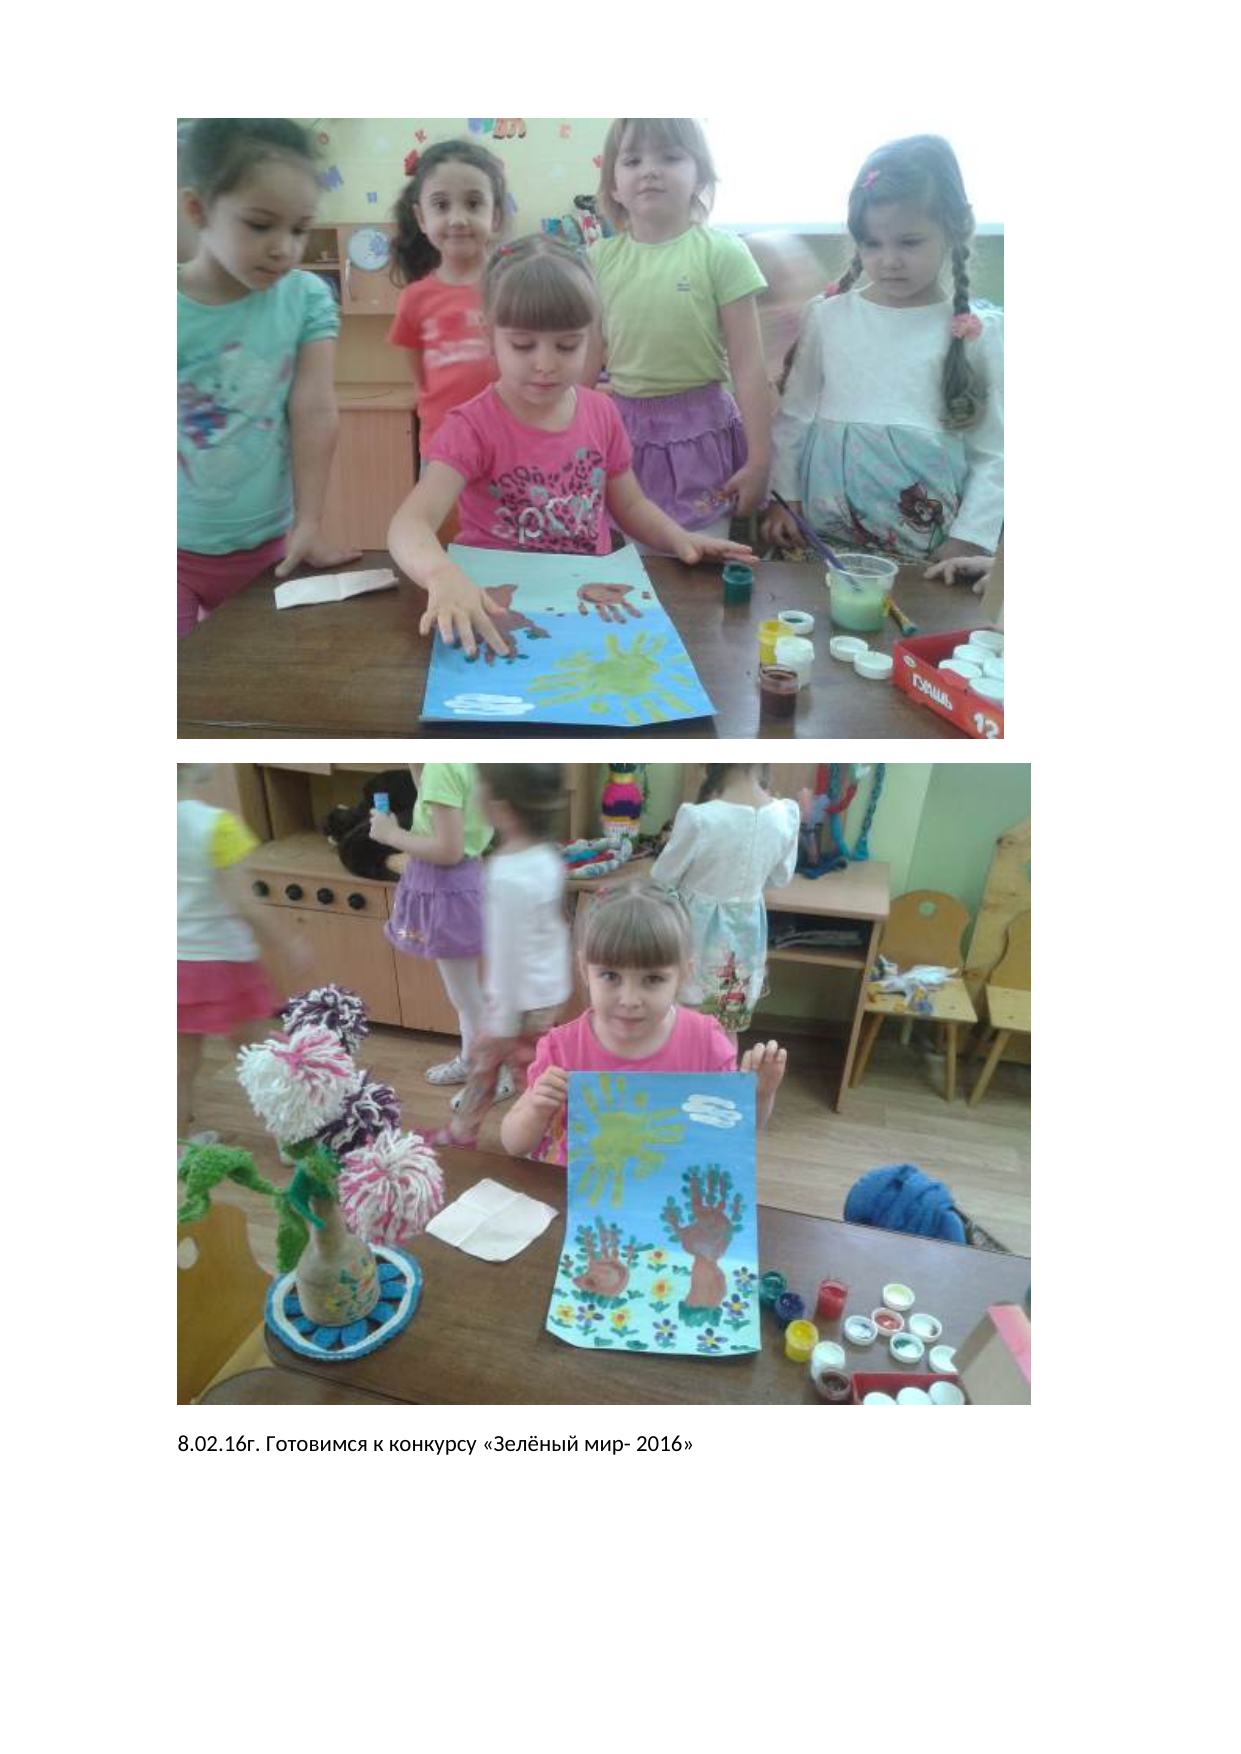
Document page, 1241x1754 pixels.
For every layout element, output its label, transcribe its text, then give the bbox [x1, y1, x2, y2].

text 8.02.16г. Готовимся к конкурсу «Зелёный мир- 2016» [177, 1429, 1152, 1457]
picture [177, 763, 1031, 1405]
picture [177, 118, 1004, 739]
